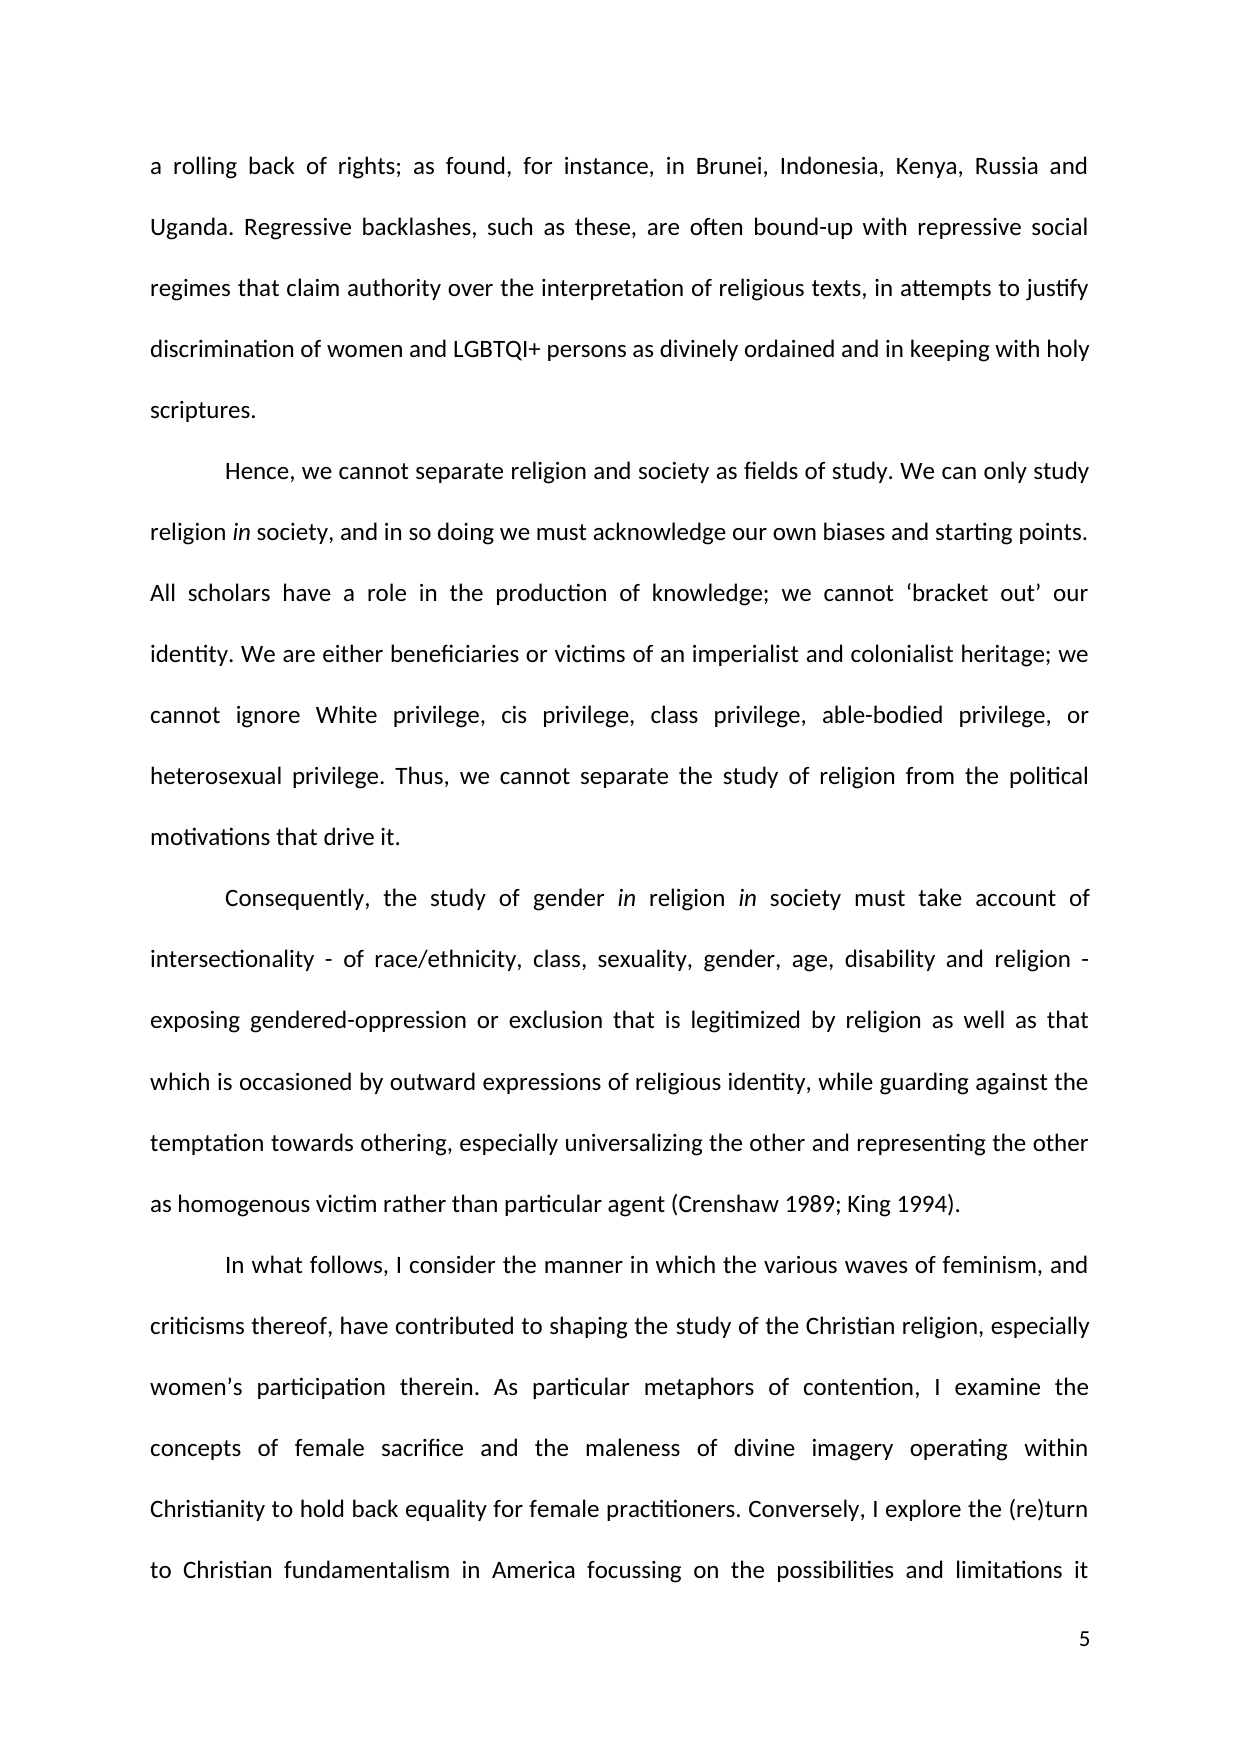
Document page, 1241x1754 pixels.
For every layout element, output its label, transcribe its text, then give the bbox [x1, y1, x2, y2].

text Hence, we cannot separate religion and society as fields of study. We can only study religion in society, and in so doing we must acknowledge our own biases and starting points. All scholars have a role in the production of knowledge; we cannot ‘bracket out’ our identity. We are either beneficiaries or victims of an imperialist and colonialist heritage; we cannot ignore White privilege, cis privilege, class privilege, able-bodied privilege, or heterosexual privilege. Thus, we cannot separate the study of religion from the political motivations that drive it. [150, 455, 1090, 852]
text Consequently, the study of gender in religion in society must take account of intersectionality - of race/ethnicity, class, sexuality, gender, age, disability and religion - exposing gendered-oppression or exclusion that is legitimized by religion as well as that which is occasioned by outward expressions of religious identity, while guarding against the temptation towards othering, especially universalizing the other and representing the other as homogenous victim rather than particular agent (Crenshaw 1989; King 1994). [150, 882, 1090, 1218]
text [150, 150, 1090, 425]
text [150, 1249, 1090, 1584]
